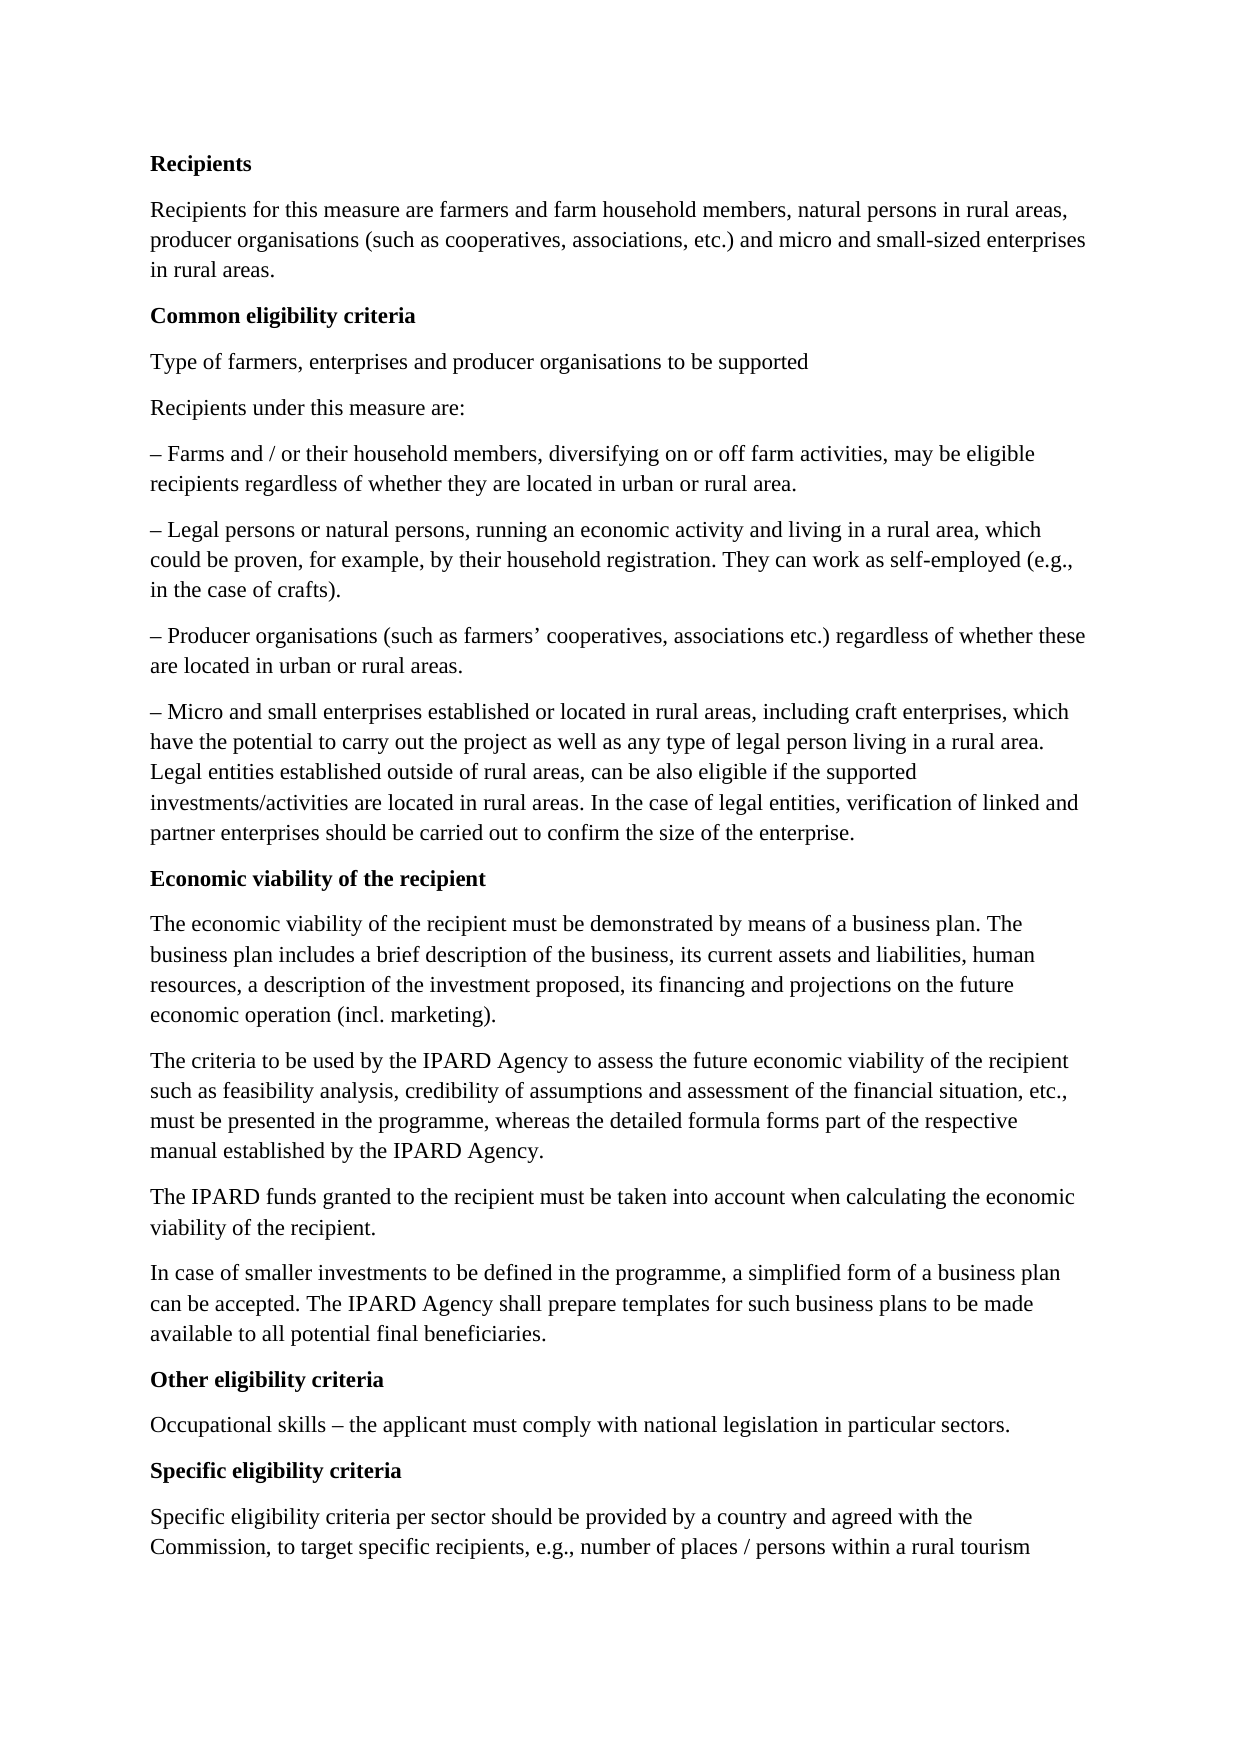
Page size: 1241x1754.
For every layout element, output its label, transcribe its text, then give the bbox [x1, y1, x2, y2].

text – Producer organisations (such as farmers’ cooperatives, associations etc.) regardless of whether these are located in urban or rural areas. [150, 622, 1090, 678]
text Recipients [150, 150, 1090, 176]
text Occupational skills – the applicant must comply with national legislation in particular sectors. [150, 1411, 1090, 1438]
text Recipients for this measure are farmers and farm household members, natural persons in rural areas, producer organisations (such as cooperatives, associations, etc.) and micro and small-sized enterprises in rural areas. [150, 196, 1090, 283]
text Type of farmers, enterprises and producer organisations to be supported [150, 348, 1090, 374]
text Recipients under this measure are: [150, 394, 1090, 420]
text – Farms and / or their household members, diversifying on or off farm activities, may be eligible recipients regardless of whether they are located in urban or rural area. [150, 439, 1090, 496]
text Common eligibility criteria [150, 302, 1090, 328]
text – Micro and small enterprises established or located in rural areas, including craft enterprises, which have the potential to carry out the project as well as any type of legal person living in a rural area. Legal entities established outside of rural areas, can be also eligible if the supported investments/activities are located in rural areas. In the case of legal entities, verification of linked and partner enterprises should be carried out to confirm the size of the enterprise. [150, 698, 1090, 845]
text Other eligibility criteria [150, 1366, 1090, 1392]
text Economic viability of the recipient [150, 864, 1090, 891]
text In case of smaller investments to be defined in the programme, a simplified form of a business plan can be accepted. The IPARD Agency shall prepare templates for such business plans to be made available to all potential final beneficiaries. [150, 1259, 1090, 1346]
text Specific eligibility criteria [150, 1457, 1090, 1484]
text The IPARD funds granted to the recipient must be taken into account when calculating the economic viability of the recipient. [150, 1183, 1090, 1240]
text The economic viability of the recipient must be demonstrated by means of a business plan. The business plan includes a brief description of the business, its current assets and liabilities, human resources, a description of the investment proposed, its financing and projections on the future economic operation (incl. marketing). [150, 910, 1090, 1027]
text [150, 1503, 1090, 1560]
text – Legal persons or natural persons, running an economic activity and living in a rural area, which could be proven, for example, by their household registration. They can work as self-employed (e.g., in the case of crafts). [150, 516, 1090, 602]
text The criteria to be used by the IPARD Agency to assess the future economic viability of the recipient such as feasibility analysis, credibility of assumptions and assessment of the financial situation, etc., must be presented in the programme, whereas the detailed formula forms part of the respective manual established by the IPARD Agency. [150, 1047, 1090, 1164]
